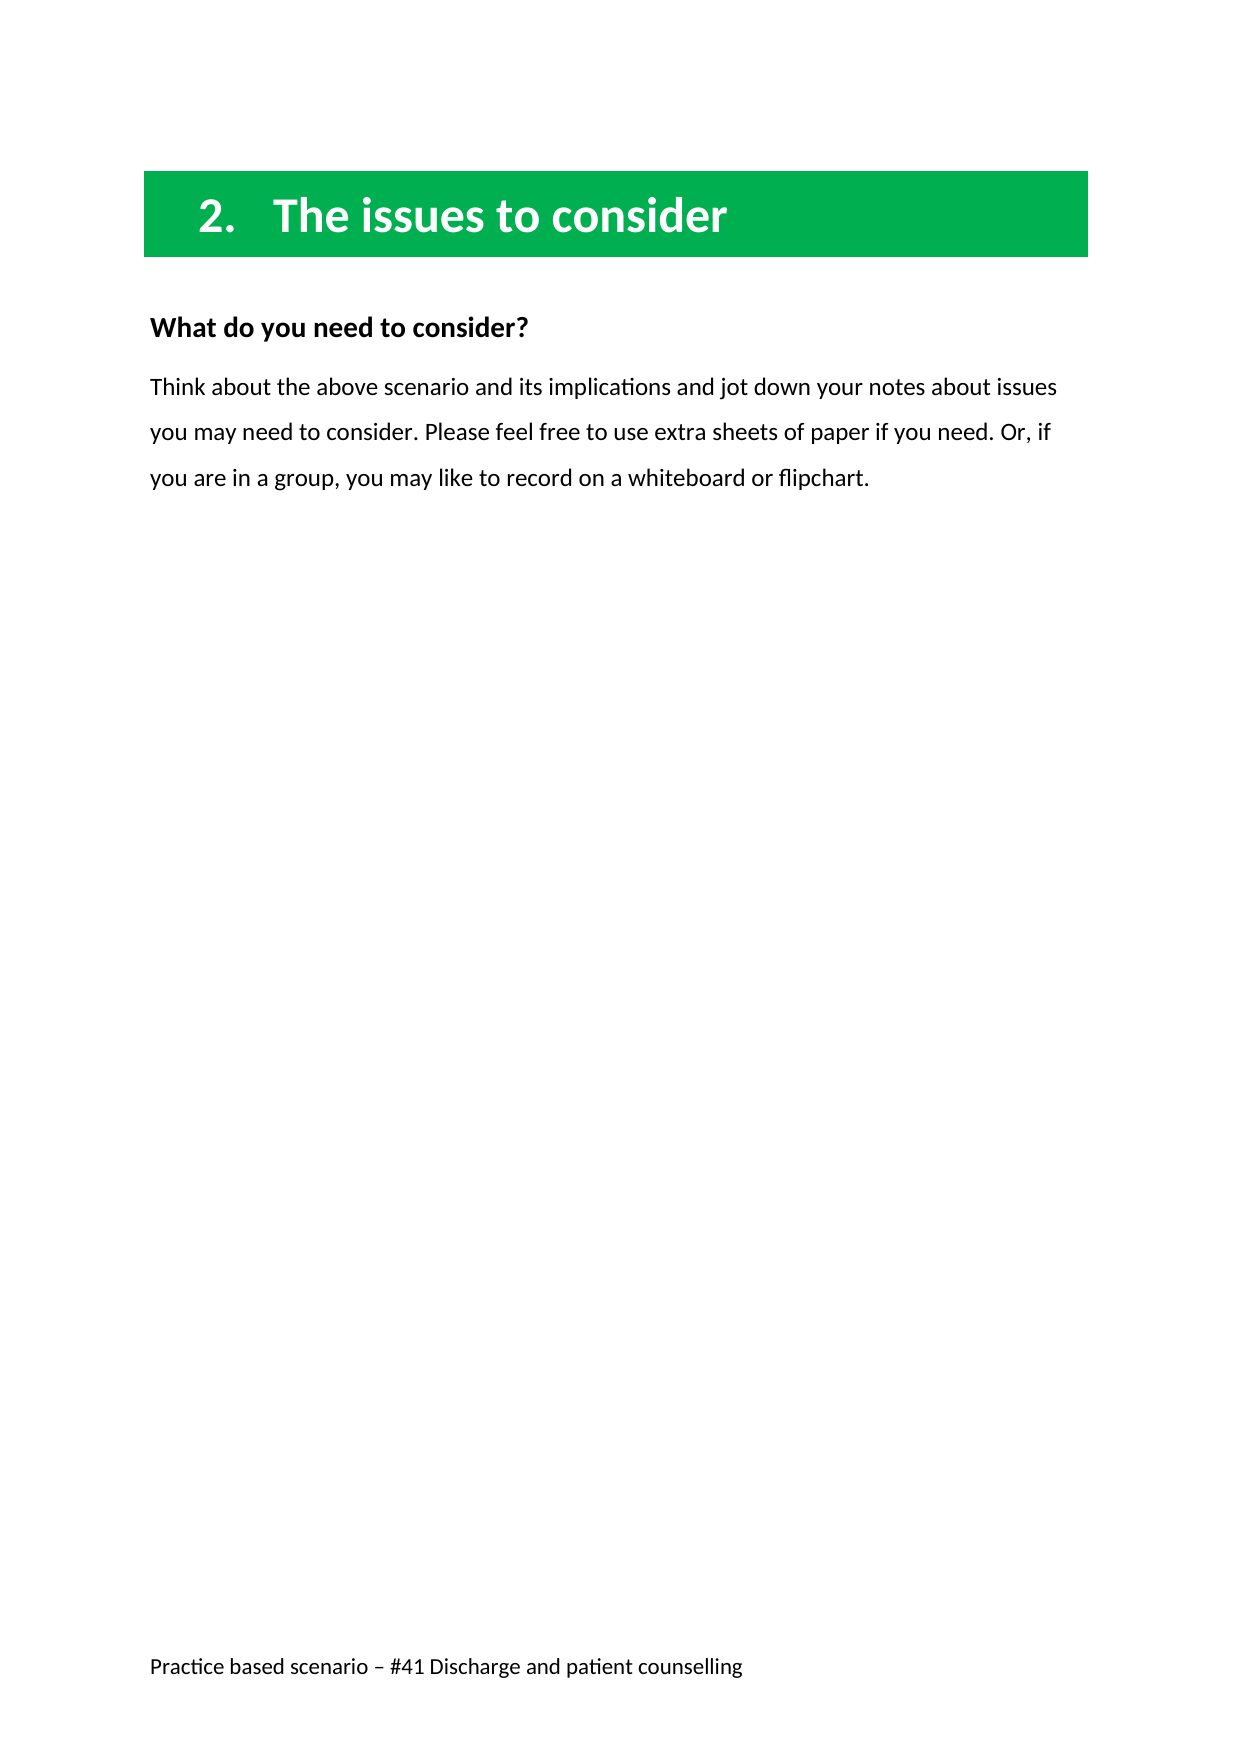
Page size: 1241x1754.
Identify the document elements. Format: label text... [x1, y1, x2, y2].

text What do you need to consider? [150, 309, 1090, 345]
text Think about the above scenario and its implications and jot down your notes about issues you may need to consider. Please feel free to use extra sheets of paper if you need. Or, if you are in a group, you may like to record on a whiteboard or flipchart. [150, 371, 1090, 493]
